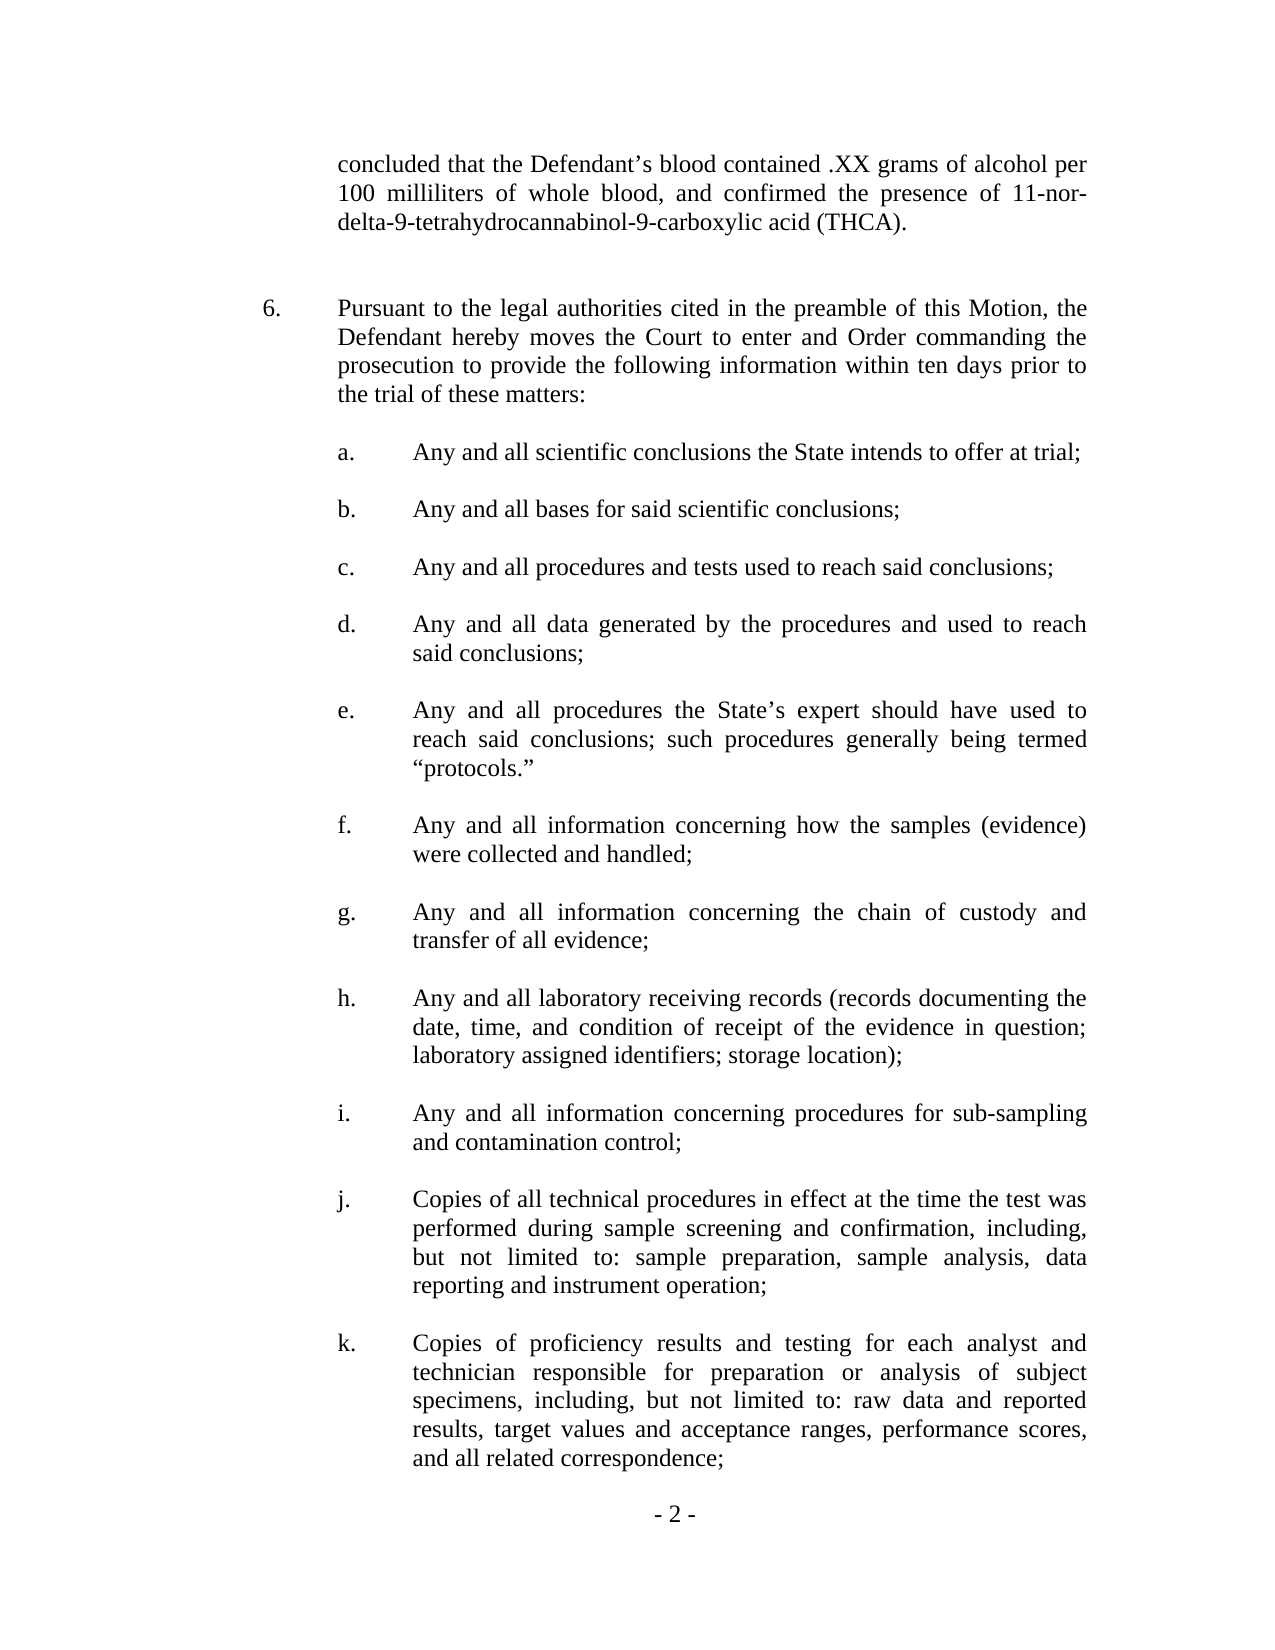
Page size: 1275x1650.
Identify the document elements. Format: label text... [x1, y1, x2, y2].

list Copies of proficiency results and testing for each analyst and technician responsible for preparation or analysis of subject specimens, including, but not limited to: raw data and reported results, target values and acceptance ranges, performance scores, and all related correspondence; [337, 1328, 1087, 1472]
list Any and all scientific conclusions the State intends to offer at trial; [337, 437, 1100, 465]
text concluded that the Defendant’s blood contained .XX grams of alcohol per 100 milliliters of whole blood, and confirmed the presence of 11-nor- delta-9-tetrahydrocannabinol-9-carboxylic acid (THCA). [337, 149, 1088, 235]
list Copies of all technical procedures in effect at the time the test was performed during sample screening and confirmation, including, but not limited to: sample preparation, sample analysis, data reporting and instrument operation; [337, 1184, 1088, 1299]
list Any and all procedures and tests used to reach said conclusions; [337, 552, 1100, 580]
list Any and all laboratory receiving records (records documenting the date, time, and condition of receipt of the evidence in question; laboratory assigned identifiers; storage location); [337, 983, 1088, 1069]
list Any and all information concerning procedures for sub-sampling and contamination control; [337, 1098, 1088, 1155]
list Pursuant to the legal authorities cited in the preamble of this Motion, the Defendant hereby moves the Court to enter and Order commanding the prosecution to provide the following information within ten days prior to the trial of these matters: [262, 293, 1088, 408]
list Any and all information concerning how the samples (evidence) were collected and handled; [337, 810, 1088, 868]
list Any and all information concerning the chain of custody and transfer of all evidence; [337, 897, 1087, 954]
list Any and all procedures the State’s expert should have used to reach said conclusions; such procedures generally being termed “protocols.” [337, 695, 1088, 782]
list Any and all data generated by the procedures and used to reach said conclusions; [337, 609, 1088, 667]
list Any and all bases for said scientific conclusions; [337, 494, 1100, 523]
